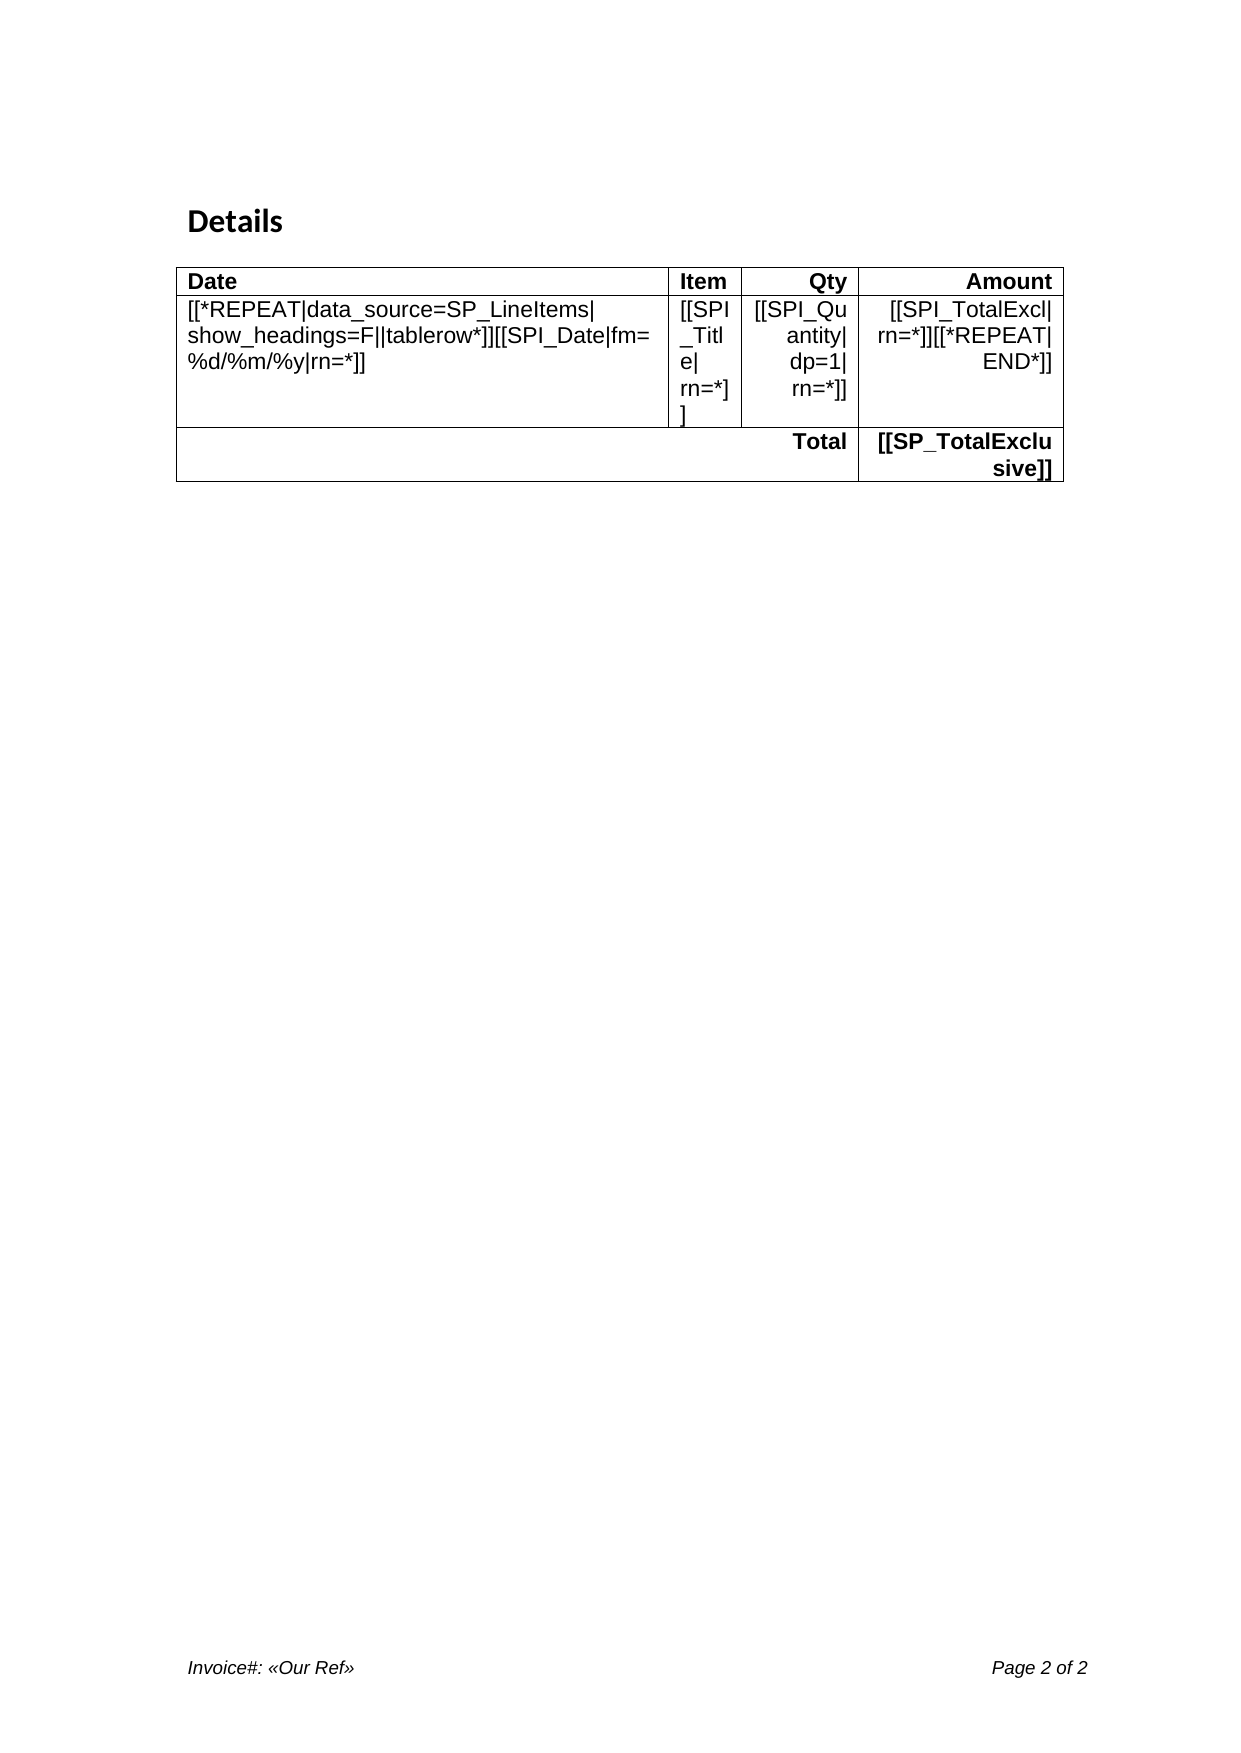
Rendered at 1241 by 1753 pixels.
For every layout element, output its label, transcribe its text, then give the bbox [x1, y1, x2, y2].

table_cell [[SP_TotalExclusive]] [859, 428, 1063, 481]
table_cell Total [177, 428, 858, 481]
subtitle Details [187, 200, 1053, 241]
table_header Qty [742, 268, 858, 294]
table_header Item [669, 268, 741, 294]
table_header Date [177, 268, 668, 294]
table_header Amount [859, 268, 1063, 294]
table_cell [[SPI_Quantity|dp=1| rn=*]] [742, 296, 858, 427]
table_cell [[SPI_TotalExcl|rn=*]][[*REPEAT|END*]] [859, 296, 1063, 427]
table_cell [[*REPEAT|data_source=SP_LineItems|show_headings=F||tablerow*]][[SPI_Date|fm=%d/%m/%y|rn=*]] [177, 296, 668, 427]
table_cell [[SPI_Title| rn=*]] [669, 296, 741, 427]
